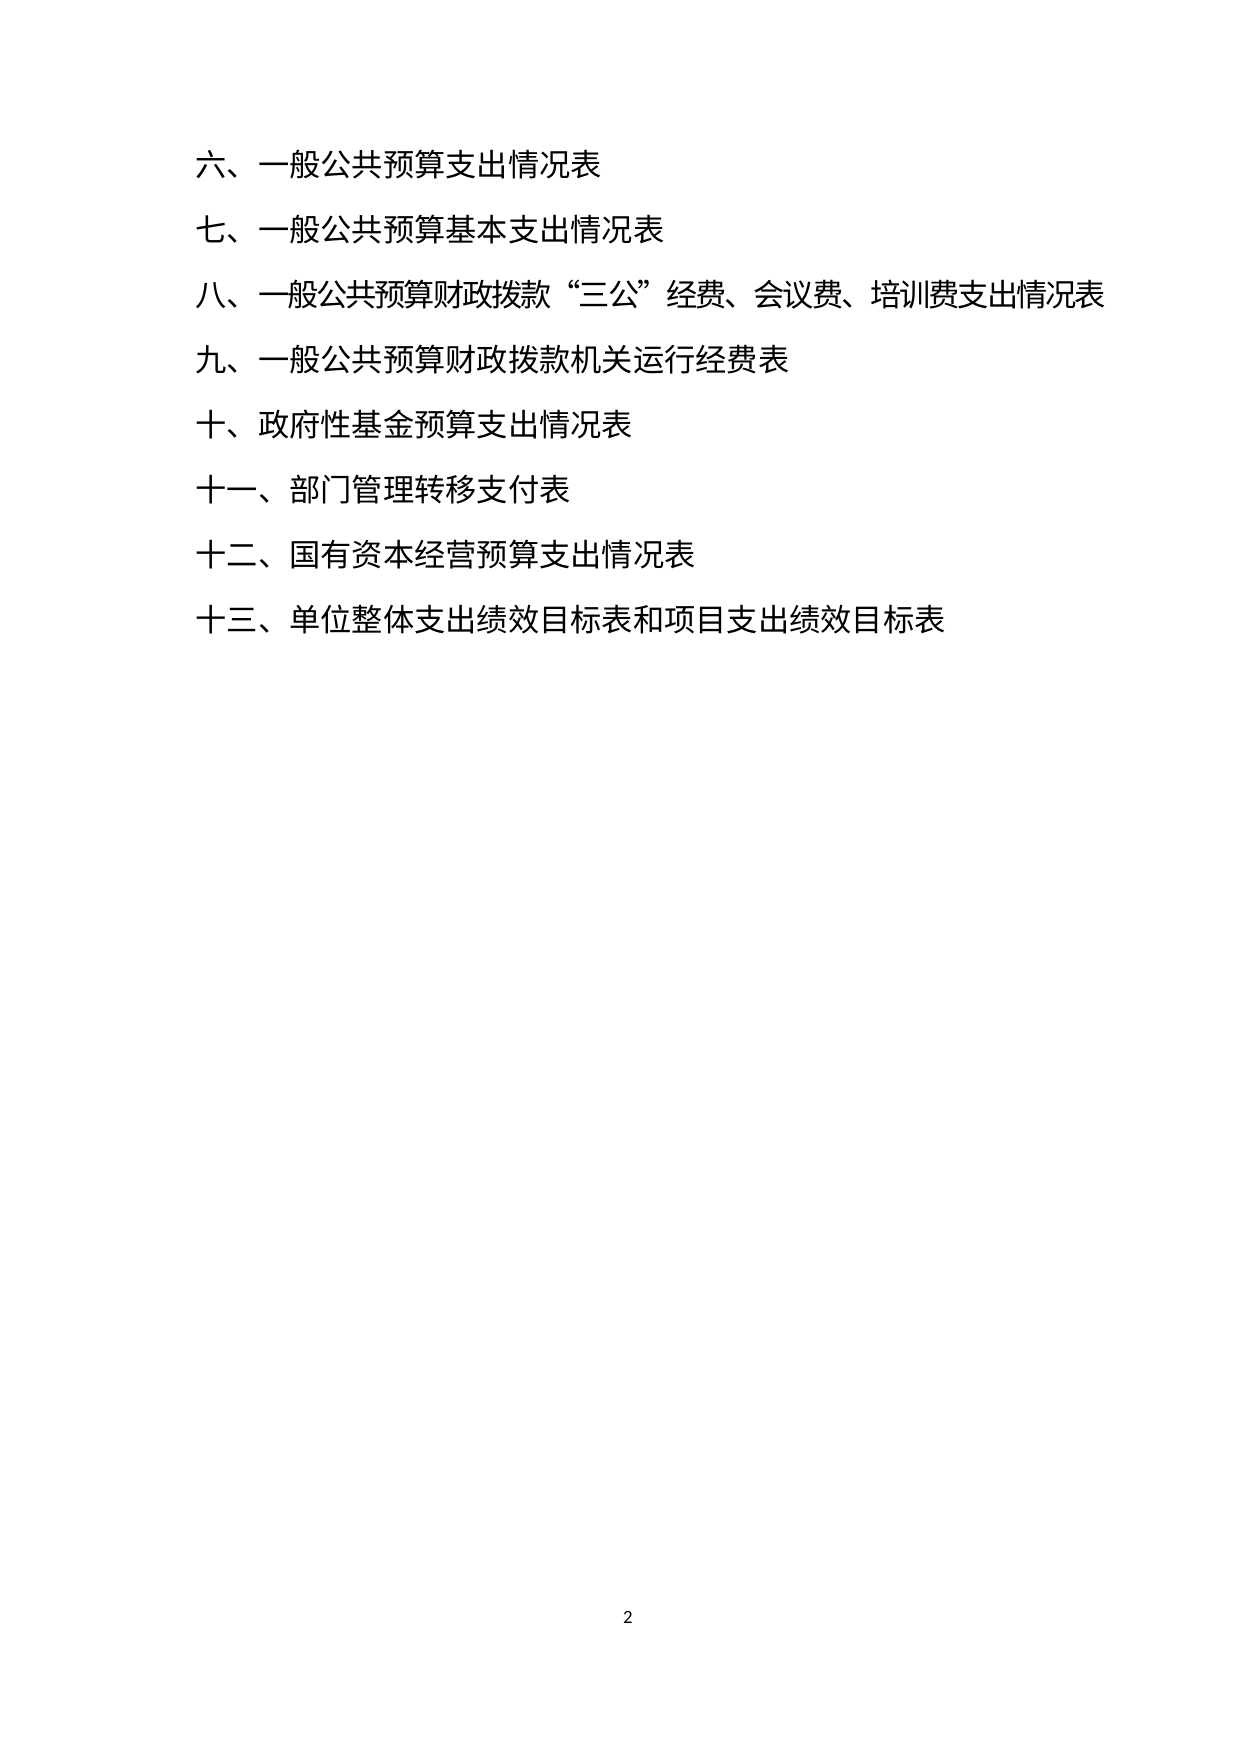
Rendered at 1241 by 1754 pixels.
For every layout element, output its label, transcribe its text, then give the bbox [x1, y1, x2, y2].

text 十三、单位整体支出绩效目标表和项目支出绩效目标表 [133, 585, 1122, 650]
text 九、一般公共预算财政拨款机关运行经费表 [133, 325, 1122, 390]
text 八、一般公共预算财政拨款“三公”经费、会议费、培训费支出情况表 [133, 260, 1122, 325]
text 六、一般公共预算支出情况表 [133, 130, 1122, 195]
text 十、政府性基金预算支出情况表 [133, 390, 1122, 455]
text 七、一般公共预算基本支出情况表 [133, 195, 1122, 260]
text 十一、部门管理转移支付表 [133, 455, 1122, 520]
text 十二、国有资本经营预算支出情况表 [133, 520, 1122, 585]
